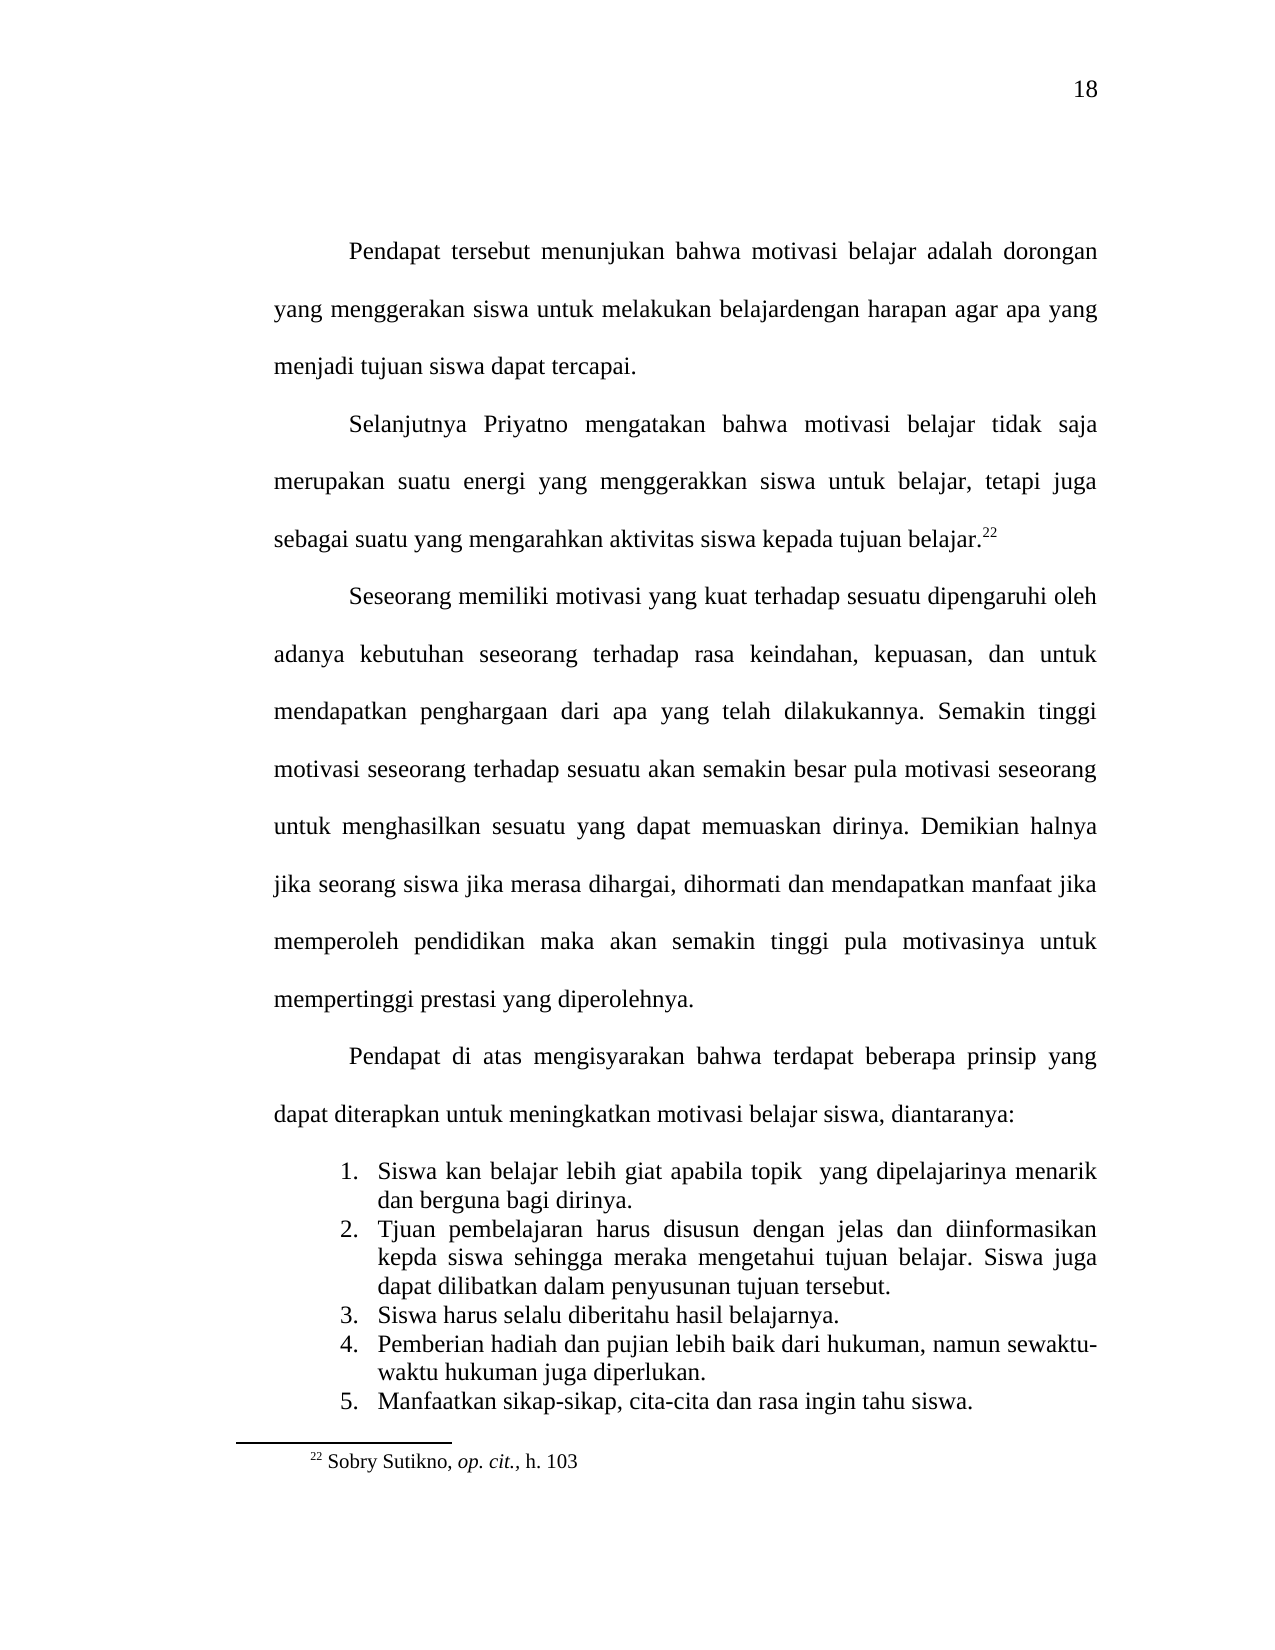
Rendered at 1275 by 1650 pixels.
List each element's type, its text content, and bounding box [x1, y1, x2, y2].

text Seseorang memiliki motivasi yang kuat terhadap sesuatu dipengaruhi oleh adanya kebutuhan seseorang terhadap rasa keindahan, kepuasan, dan untuk mendapatkan penghargaan dari apa yang telah dilakukannya. Semakin tinggi motivasi seseorang terhadap sesuatu akan semakin besar pula motivasi seseorang untuk menghasilkan sesuatu yang dapat memuaskan dirinya. Demikian halnya jika seorang siswa jika merasa dihargai, dihormati dan mendapatkan manfaat jika memperoleh pendidikan maka akan semakin tinggi pula motivasinya untuk mempertinggi prestasi yang diperolehnya. [274, 581, 1098, 1012]
list Pendapat tersebut menunjukan bahwa motivasi belajar adalah dorongan yang menggerakan siswa untuk melakukan belajardengan harapan agar apa yang menjadi tujuan siswa dapat tercapai. [274, 236, 1098, 380]
list Siswa kan belajar lebih giat apabila topik yang dipelajarinya menarik dan berguna bagi dirinya. [340, 1156, 1098, 1214]
list Pendapat di atas mengisyarakan bahwa terdapat beberapa prinsip yang dapat diterapkan untuk meningkatkan motivasi belajar siswa, diantaranya: [274, 1041, 1098, 1127]
list Pemberian hadiah dan pujian lebih baik dari hukuman, namun sewaktu-waktu hukuman juga diperlukan. [340, 1329, 1098, 1386]
list Siswa harus selalu diberitahu hasil belajarnya. [340, 1300, 1098, 1329]
list Selanjutnya Priyatno mengatakan bahwa motivasi belajar tidak saja merupakan suatu energi yang menggerakkan siswa untuk belajar, tetapi juga sebagai suatu yang mengarahkan aktivitas siswa kepada tujuan belajar. [274, 409, 1098, 552]
list Tjuan pembelajaran harus disusun dengan jelas dan diinformasikan kepda siswa sehingga meraka mengetahui tujuan belajar. Siswa juga dapat dilibatkan dalam penyusunan tujuan tersebut. [340, 1214, 1098, 1300]
list Manfaatkan sikap-sikap, cita-cita dan rasa ingin tahu siswa. [340, 1386, 1098, 1415]
